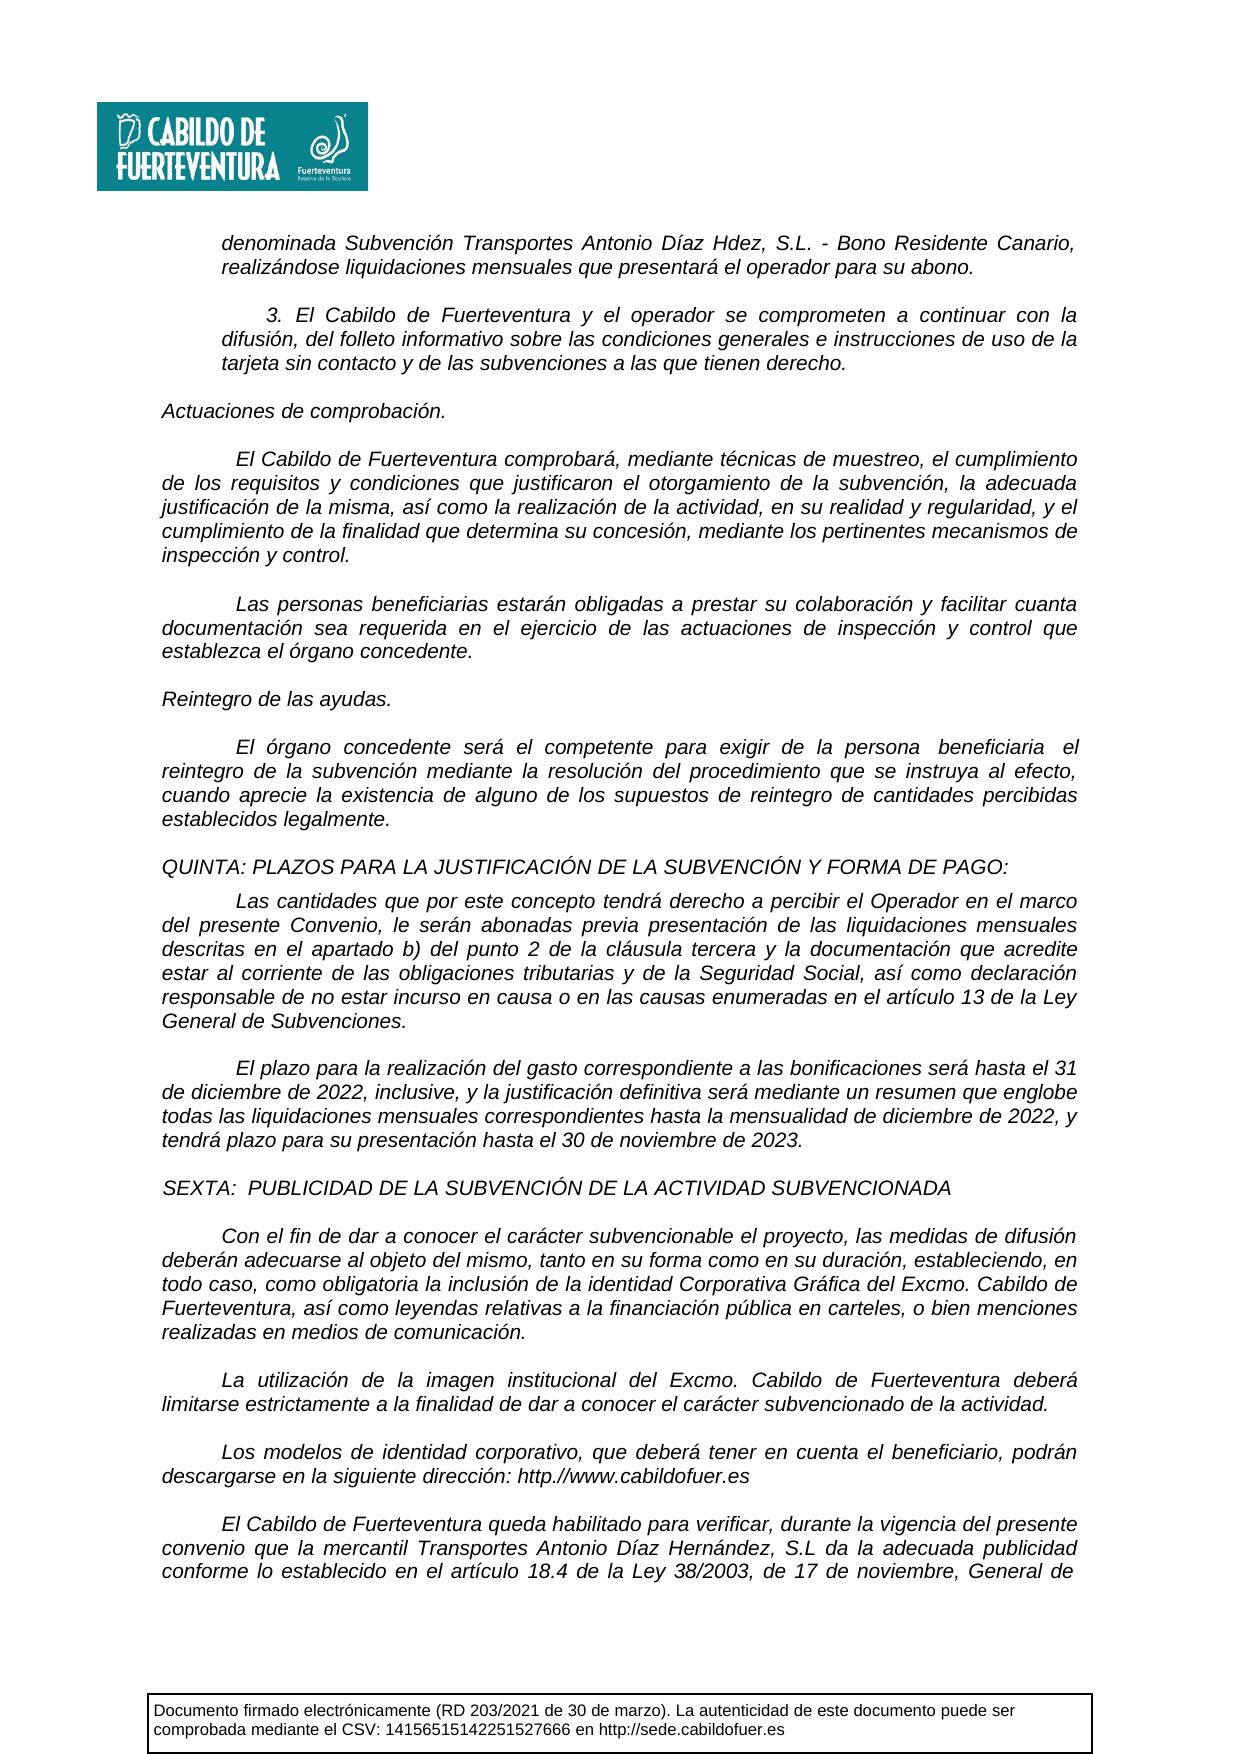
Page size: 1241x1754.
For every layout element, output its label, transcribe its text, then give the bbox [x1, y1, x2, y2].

text denominada Subvención Transportes Antonio Díaz Hdez, S.L. - Bono Residente Canario, realizándose liquidaciones mensuales que presentará el operador para su abono. [221, 231, 1105, 279]
list El Cabildo de Fuerteventura y el operador se comprometen a continuar con la difusión, del folleto informativo sobre las condiciones generales e instrucciones de uso de la tarjeta sin contacto y de las subvenciones a las que tienen derecho. [221, 303, 1079, 375]
text El Cabildo de Fuerteventura queda habilitado para verificar, durante la vigencia del presente convenio que la mercantil Transportes Antonio Díaz Hernández, S.L da la adecuada publicidad conforme lo establecido en el artículo 18.4 de la Ley 38/2003, de 17 de noviembre, General de [162, 1511, 1079, 1583]
text El órgano concedente será el competente para exigir de la persona beneficiaria el reintegro de la subvención mediante la resolución del procedimiento que se instruya al efecto, cuando aprecie la existencia de alguno de los supuestos de reintegro de cantidades percibidas establecidos legalmente. [162, 735, 1079, 831]
text El Cabildo de Fuerteventura comprobará, mediante técnicas de muestreo, el cumplimiento de los requisitos y condiciones que justificaron el otorgamiento de la subvención, la adecuada justificación de la misma, así como la realización de la actividad, en su realidad y regularidad, y el cumplimiento de la finalidad que determina su concesión, mediante los pertinentes mecanismos de inspección y control. [162, 447, 1079, 566]
text QUINTA: PLAZOS PARA LA JUSTIFICACIÓN DE LA SUBVENCIÓN Y FORMA DE PAGO: [162, 855, 1105, 879]
text La utilización de la imagen institucional del Excmo. Cabildo de Fuerteventura deberá limitarse estrictamente a la finalidad de dar a conocer el carácter subvencionado de la actividad. [162, 1368, 1079, 1416]
text Las personas beneficiarias estarán obligadas a prestar su colaboración y facilitar cuanta documentación sea requerida en el ejercicio de las actuaciones de inspección y control que establezca el órgano concedente. [162, 591, 1079, 663]
text Los modelos de identidad corporativo, que deberá tener en cuenta el beneficiario, podrán descargarse en la siguiente dirección: http.//www.cabildofuer.es [162, 1439, 1079, 1487]
text Reintegro de las ayudas. [162, 687, 1105, 711]
text Las cantidades que por este concepto tendrá derecho a percibir el Operador en el marco del presente Convenio, le serán abonadas previa presentación de las liquidaciones mensuales descritas en el apartado b) del punto 2 de la cláusula tercera y la documentación que acredite estar al corriente de las obligaciones tributarias y de la Seguridad Social, así como declaración responsable de no estar incurso en causa o en las causas enumeradas en el artículo 13 de la Ley General de Subvenciones. [162, 889, 1079, 1032]
text SEXTA: PUBLICIDAD DE LA SUBVENCIÓN DE LA ACTIVIDAD SUBVENCIONADA [162, 1176, 1105, 1200]
text Con el fin de dar a conocer el carácter subvencionable el proyecto, las medidas de difusión deberán adecuarse al objeto del mismo, tanto en su forma como en su duración, estableciendo, en todo caso, como obligatoria la inclusión de la identidad Corporativa Gráfica del Excmo. Cabildo de Fuerteventura, así como leyendas relativas a la financiación pública en carteles, o bien menciones realizadas en medios de comunicación. [162, 1224, 1079, 1344]
text Actuaciones de comprobación. [162, 399, 1105, 423]
text El plazo para la realización del gasto correspondiente a las bonificaciones será hasta el 31 de diciembre de 2022, inclusive, y la justificación definitiva será mediante un resumen que englobe todas las liquidaciones mensuales correspondientes hasta la mensualidad de diciembre de 2022, y tendrá plazo para su presentación hasta el 30 de noviembre de 2023. [162, 1056, 1079, 1152]
picture [97, 102, 369, 191]
